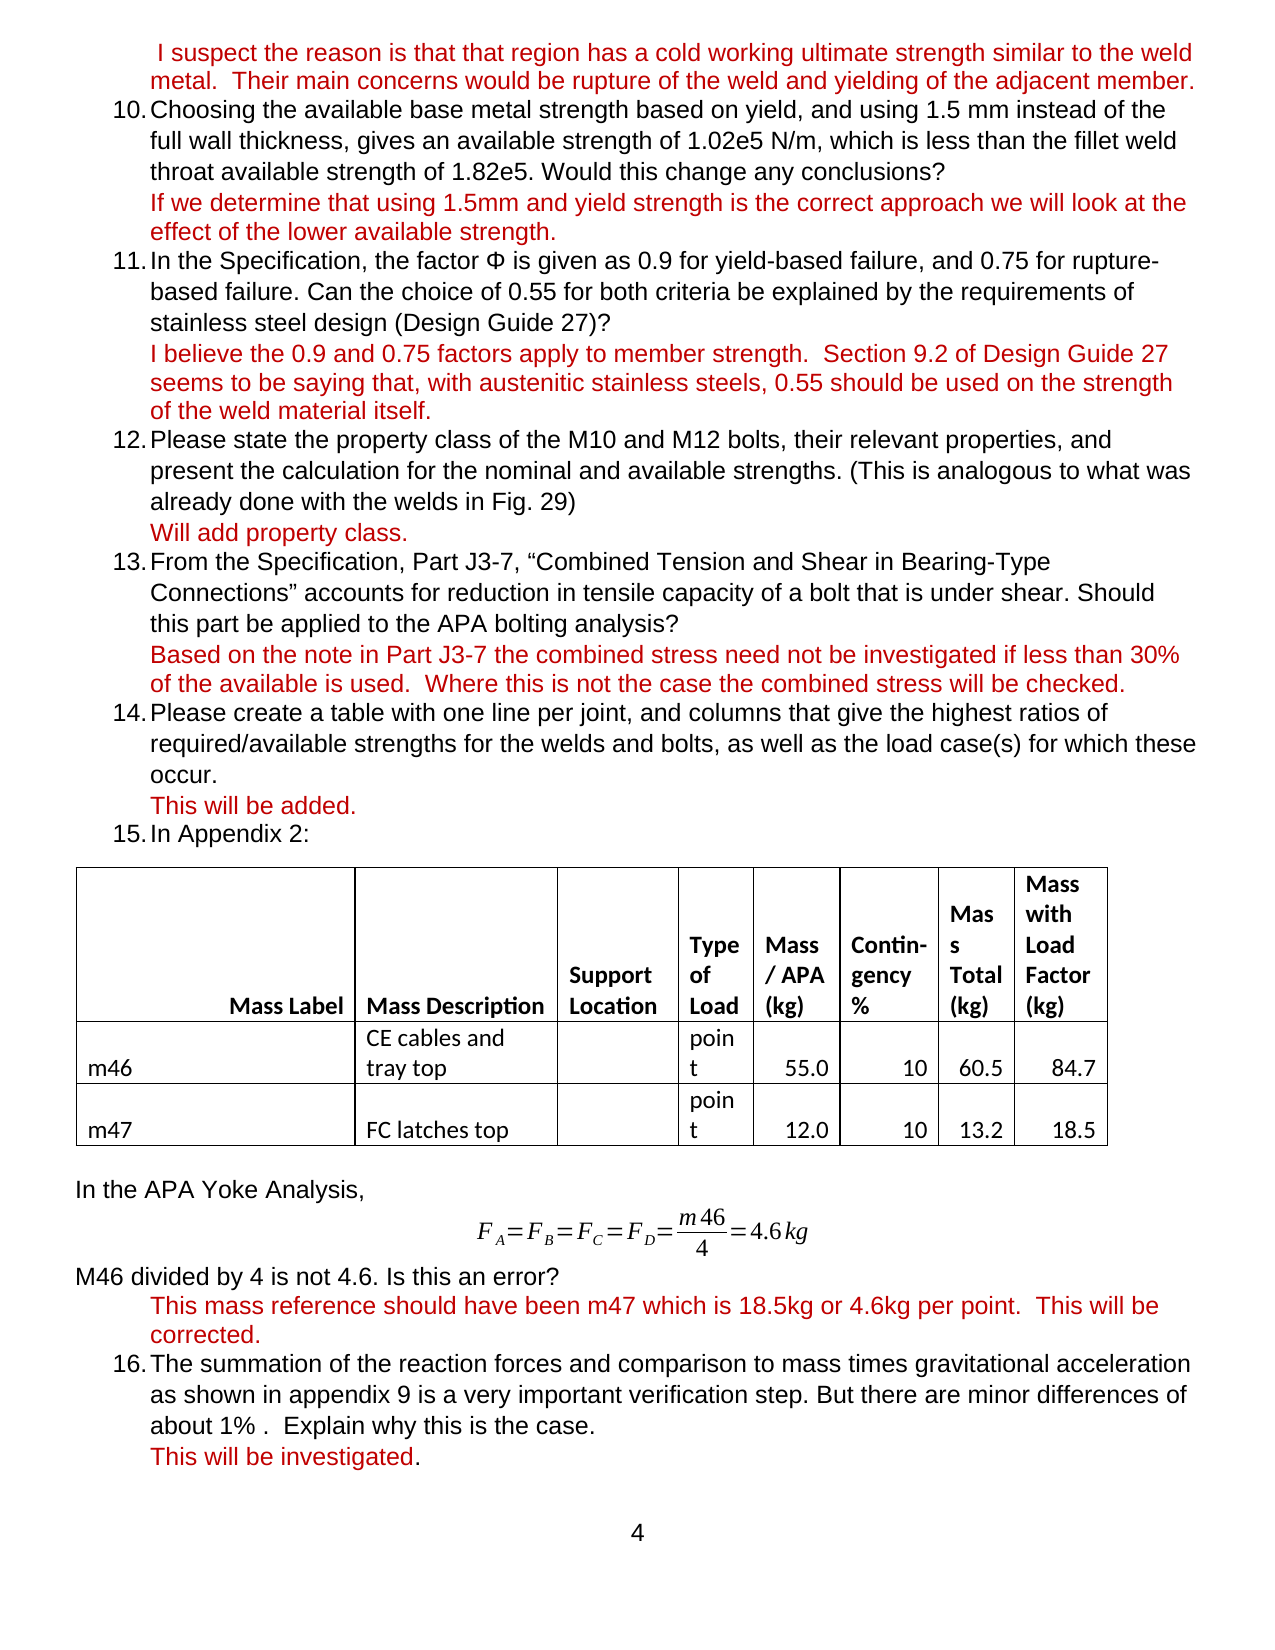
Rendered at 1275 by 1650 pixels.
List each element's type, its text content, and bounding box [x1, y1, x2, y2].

table_cell 84.7 [1015, 1022, 1107, 1083]
text Based on the note in Part J3-7 the combined stress need not be investigated if less than 30% of the available is used. Where this is not the case the combined stress will be checked. [150, 640, 1200, 697]
table_cell point [679, 1084, 753, 1145]
table_cell FC latches top [356, 1084, 557, 1145]
table_cell 10 [841, 1084, 938, 1145]
list From the Specification, Part J3-7, “Combined Tension and Shear in Bearing-Type Connections” accounts for reduction in tensile capacity of a bolt that is under shear. Should this part be applied to the APA bolting analysis? [112, 547, 1200, 638]
text This will be added. [112, 791, 1200, 819]
table_cell point [679, 1022, 753, 1083]
table_header Type of Load [679, 868, 753, 1021]
list In Appendix 2: [112, 819, 1200, 848]
table_cell m46 [77, 1022, 354, 1083]
table_header Mass Total (kg) [939, 868, 1014, 1021]
list Choosing the available base metal strength based on yield, and using 1.5 mm instead of the full wall thickness, gives an available strength of 1.02e5 N/m, which is less than the fillet weld throat available strength of 1.82e5. Would this change any conclusions? [112, 95, 1200, 186]
list I believe the 0.9 and 0.75 factors apply to member strength. Section 9.2 of Design Guide 27 seems to be saying that, with austenitic stainless steels, 0.55 should be used on the strength of the weld material itself. [150, 339, 1200, 425]
table_cell 18.5 [1015, 1084, 1107, 1145]
table_cell [558, 1022, 678, 1083]
table_header Contin- gency % [841, 868, 938, 1021]
list Please state the property class of the M10 and M12 bolts, their relevant properties, and present the calculation for the nominal and available strengths. (This is analogous to what was already done with the welds in Fig. 29) [112, 425, 1200, 516]
table_header Mass Label [77, 868, 354, 1021]
table_cell 13.2 [939, 1084, 1014, 1145]
table_header Mass with Load Factor (kg) [1015, 868, 1107, 1021]
text In the APA Yoke Analysis, [75, 1175, 1200, 1203]
table_cell CE cables and tray top [356, 1022, 557, 1083]
list The summation of the reaction forces and comparison to mass times gravitational acceleration as shown in appendix 9 is a very important verification step. But there are minor differences of about 1% . Explain why this is the case. [112, 1349, 1200, 1439]
list If we determine that using 1.5mm and yield strength is the correct approach we will look at the effect of the lower available strength. [150, 188, 1200, 246]
list In the Specification, the factor Φ is given as 0.9 for yield-based failure, and 0.75 for rupture-based failure. Can the choice of 0.55 for both criteria be explained by the requirements of stainless steel design (Design Guide 27)? [112, 246, 1200, 336]
table_cell [558, 1084, 678, 1145]
list I suspect the reason is that that region has a cold working ultimate strength similar to the weld metal. Their main concerns would be rupture of the weld and yielding of the adjacent member. [150, 37, 1200, 95]
table_header Mass/ APA (kg) [754, 868, 839, 1021]
table_cell 12.0 [754, 1084, 839, 1145]
text Will add property class. [112, 518, 1200, 547]
table_cell 60.5 [939, 1022, 1014, 1083]
table_cell m47 [77, 1084, 354, 1145]
text This mass reference should have been m47 which is 18.5kg or 4.6kg per point. This will be corrected. [150, 1291, 1200, 1349]
text This will be investigated. [150, 1442, 1200, 1471]
table_cell 55.0 [754, 1022, 839, 1083]
table_header Mass Description [356, 868, 557, 1021]
table_cell 10 [841, 1022, 938, 1083]
text M46 divided by 4 is not 4.6. Is this an error? [75, 1262, 1200, 1291]
list Please create a table with one line per joint, and columns that give the highest ratios of required/available strengths for the welds and bolts, as well as the load case(s) for which these occur. [112, 697, 1200, 788]
table_header Support Location [558, 868, 678, 1021]
